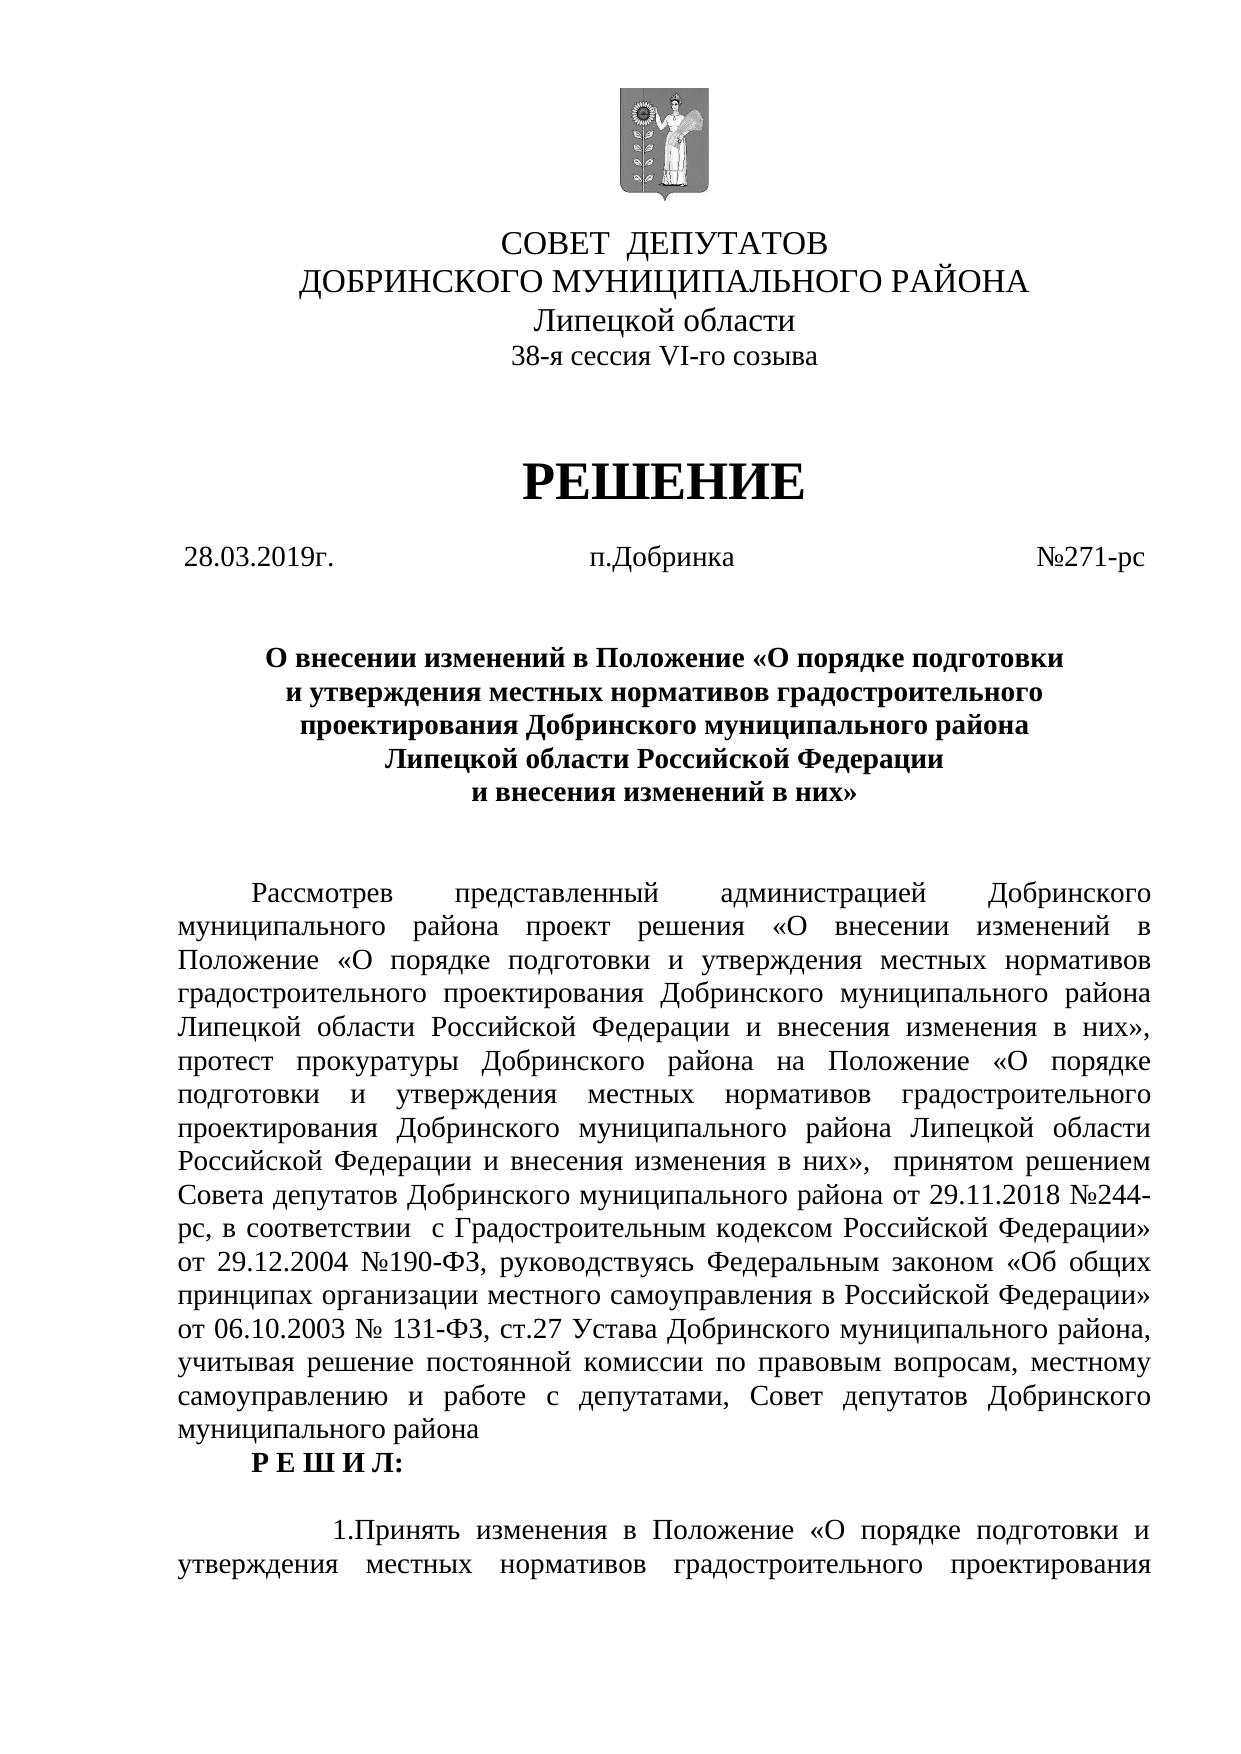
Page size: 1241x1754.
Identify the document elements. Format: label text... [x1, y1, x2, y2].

table_header [424, 89, 904, 223]
text РЕШЕНИЕ [177, 448, 1152, 511]
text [177, 1512, 1152, 1579]
text СОВЕТ ДЕПУТАТОВ [177, 223, 1152, 262]
text и утверждения местных нормативов градостроительного проектирования Добринского муниципального района [177, 674, 1152, 741]
text и внесения изменений в них» [177, 774, 1152, 808]
text Рассмотрев представленный администрацией Добринского муниципального района проект решения «О внесении изменений в Положение «О порядке подготовки и утверждения местных нормативов градостроительного проектирования Добринского муниципального района Липецкой области Российской Федерации и внесения изменения в них», протест прокуратуры Добринского района на Положение «О порядке подготовки и утверждения местных нормативов градостроительного проектирования Добринского муниципального района Липецкой области Российской Федерации и внесения изменения в них», принятом решением Совета депутатов Добринского муниципального района от 29.11.2018 №244-рс, в соответствии с Градостроительным кодексом Российской Федерации» от 29.12.2004 №190-ФЗ, руководствуясь Федеральным законом «Об общих принципах организации местного самоуправления в Российской Федерации» от 06.10.2003 № 131-ФЗ, ст.27 Устава Добринского муниципального района, учитывая решение постоянной комиссии по правовым вопросам, местному самоуправлению и работе с депутатами, Совет депутатов Добринского муниципального района [177, 875, 1152, 1445]
text Липецкой области [177, 300, 1152, 338]
text Липецкой области Российской Федерации [177, 741, 1152, 774]
text ДОБРИНСКОГО МУНИЦИПАЛЬНОГО РАЙОНА [177, 262, 1152, 300]
text О внесении изменений в Положение «О порядке подготовки [177, 640, 1152, 674]
text 28.03.2019г. п.Добринка №271-рс [177, 539, 1152, 573]
text Р Е Ш И Л: [177, 1445, 1152, 1479]
picture [620, 88, 709, 201]
text 38-я сессия VI-го созыва [177, 338, 1152, 372]
